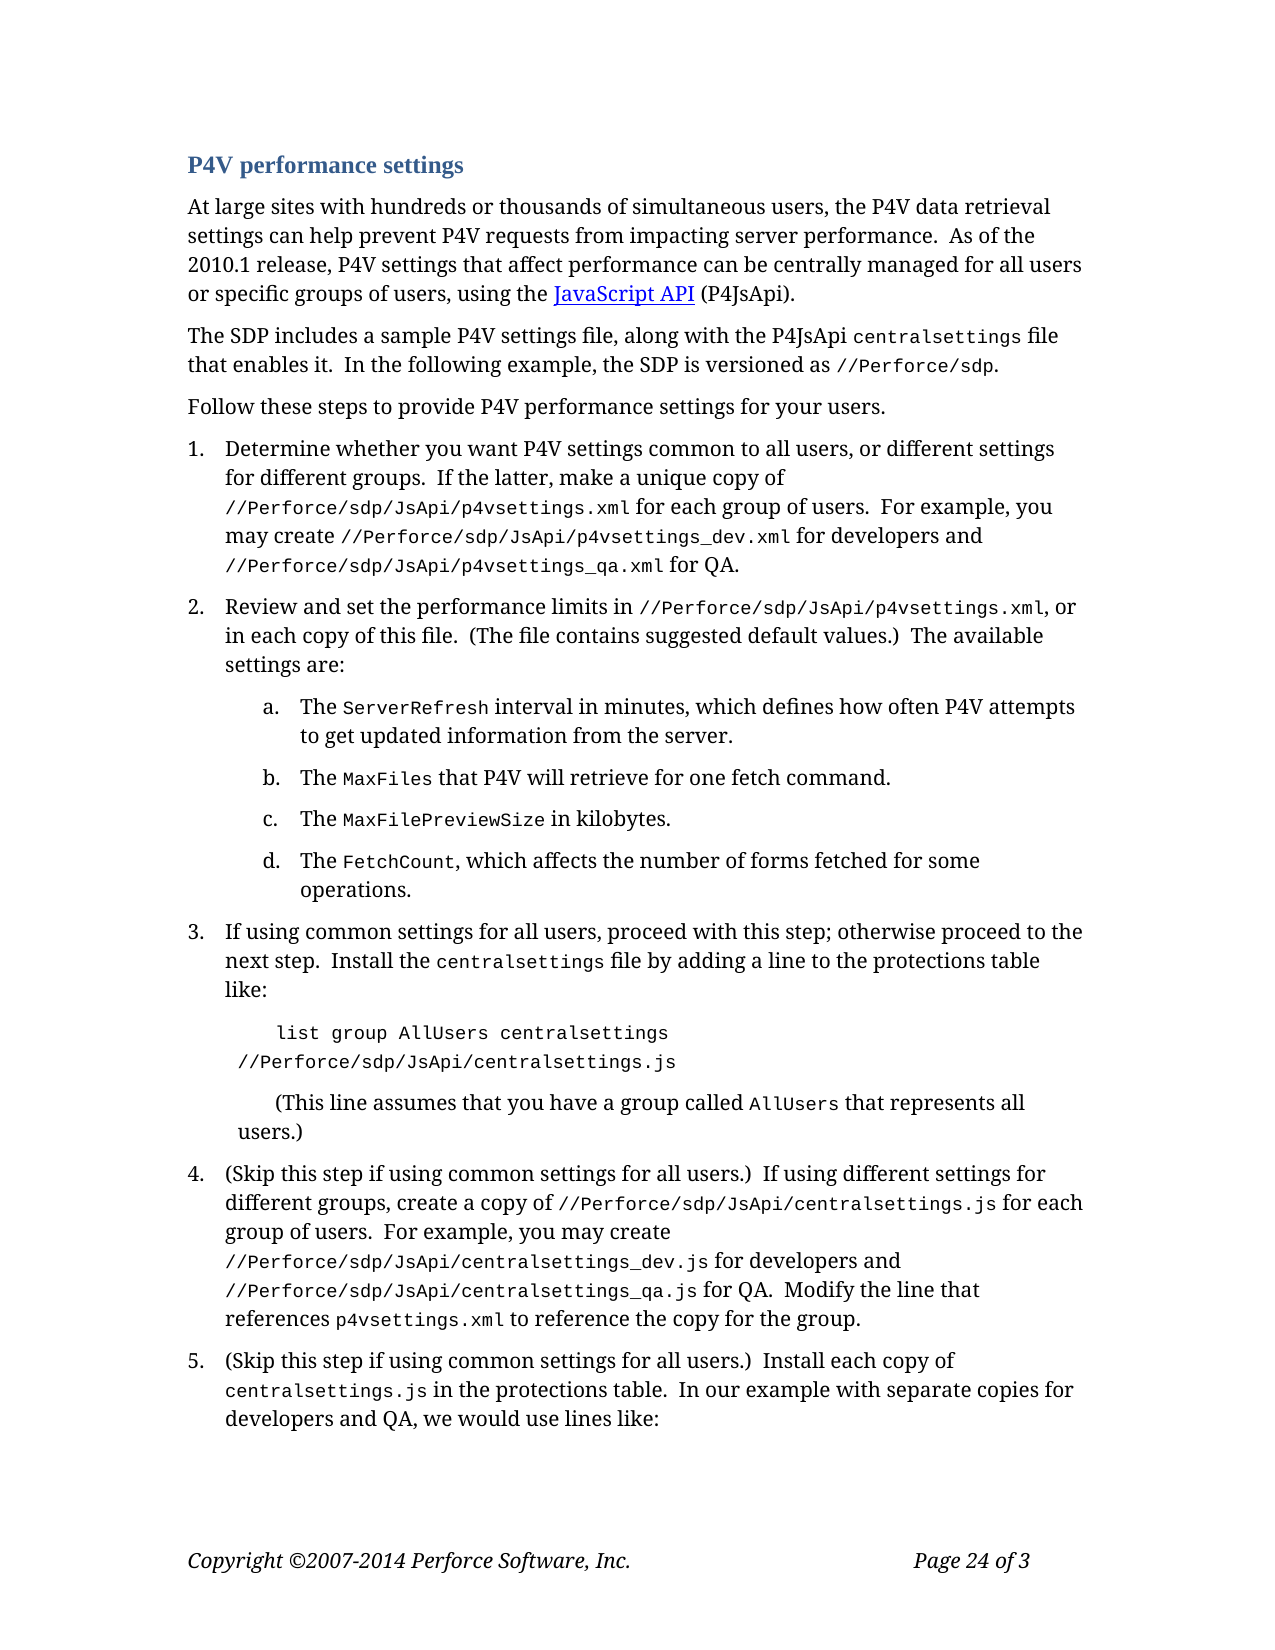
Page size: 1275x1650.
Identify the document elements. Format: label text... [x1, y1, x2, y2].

list Determine whether you want P4V settings common to all users, or different settings for different groups. If the latter, make a unique copy of //Perforce/sdp/JsApi/p4vsettings.xml for each group of users. For example, you may create //Perforce/sdp/JsApi/p4vsettings_dev.xml for developers and //Perforce/sdp/JsApi/p4vsettings_qa.xml for QA. [187, 433, 1087, 579]
list If using common settings for all users, proceed with this step; otherwise proceed to the next step. Install the centralsettings file by adding a line to the protections table like: [187, 916, 1087, 1004]
text (This line assumes that you have a group called AllUsers that represents all users.) [237, 1087, 1087, 1145]
list Review and set the performance limits in //Perforce/sdp/JsApi/p4vsettings.xml, or in each copy of this file. (The file contains suggested default values.) The available settings are: [187, 591, 1087, 679]
list The MaxFilePreviewSize in kilobytes. [262, 804, 1087, 833]
text Follow these steps to provide P4V performance settings for your users. [187, 391, 1087, 420]
text At large sites with hundreds or thousands of simultaneous users, the P4V data retrieval settings can help prevent P4V requests from impacting server performance. As of the 2010.1 release, P4V settings that affect performance can be centrally managed for all users or specific groups of users, using the JavaScript API (P4JsApi). [187, 191, 1087, 308]
list (Skip this step if using common settings for all users.) If using different settings for different groups, create a copy of //Perforce/sdp/JsApi/centralsettings.js for each group of users. For example, you may create //Perforce/sdp/JsApi/centralsettings_dev.js for developers and //Perforce/sdp/JsApi/centralsettings_qa.js for QA. Modify the line that references p4vsettings.xml to reference the copy for the group. [187, 1158, 1087, 1333]
list The ServerRefresh interval in minutes, which defines how often P4V attempts to get updated information from the server. [262, 691, 1087, 749]
list The MaxFiles that P4V will retrieve for one fetch command. [262, 762, 1087, 791]
text The SDP includes a sample P4V settings file, along with the P4JsApi centralsettings file that enables it. In the following example, the SDP is versioned as //Perforce/sdp. [187, 320, 1087, 379]
text list group AllUsers centralsettings //Perforce/sdp/JsApi/centralsettings.js [237, 1016, 1087, 1074]
list The FetchCount, which affects the number of forms fetched for some operations. [262, 845, 1087, 904]
list (Skip this step if using common settings for all users.) Install each copy of centralsettings.js in the protections table. In our example with separate copies for developers and QA, we would use lines like: [187, 1345, 1087, 1433]
subtitle P4V performance settings [187, 150, 1087, 179]
